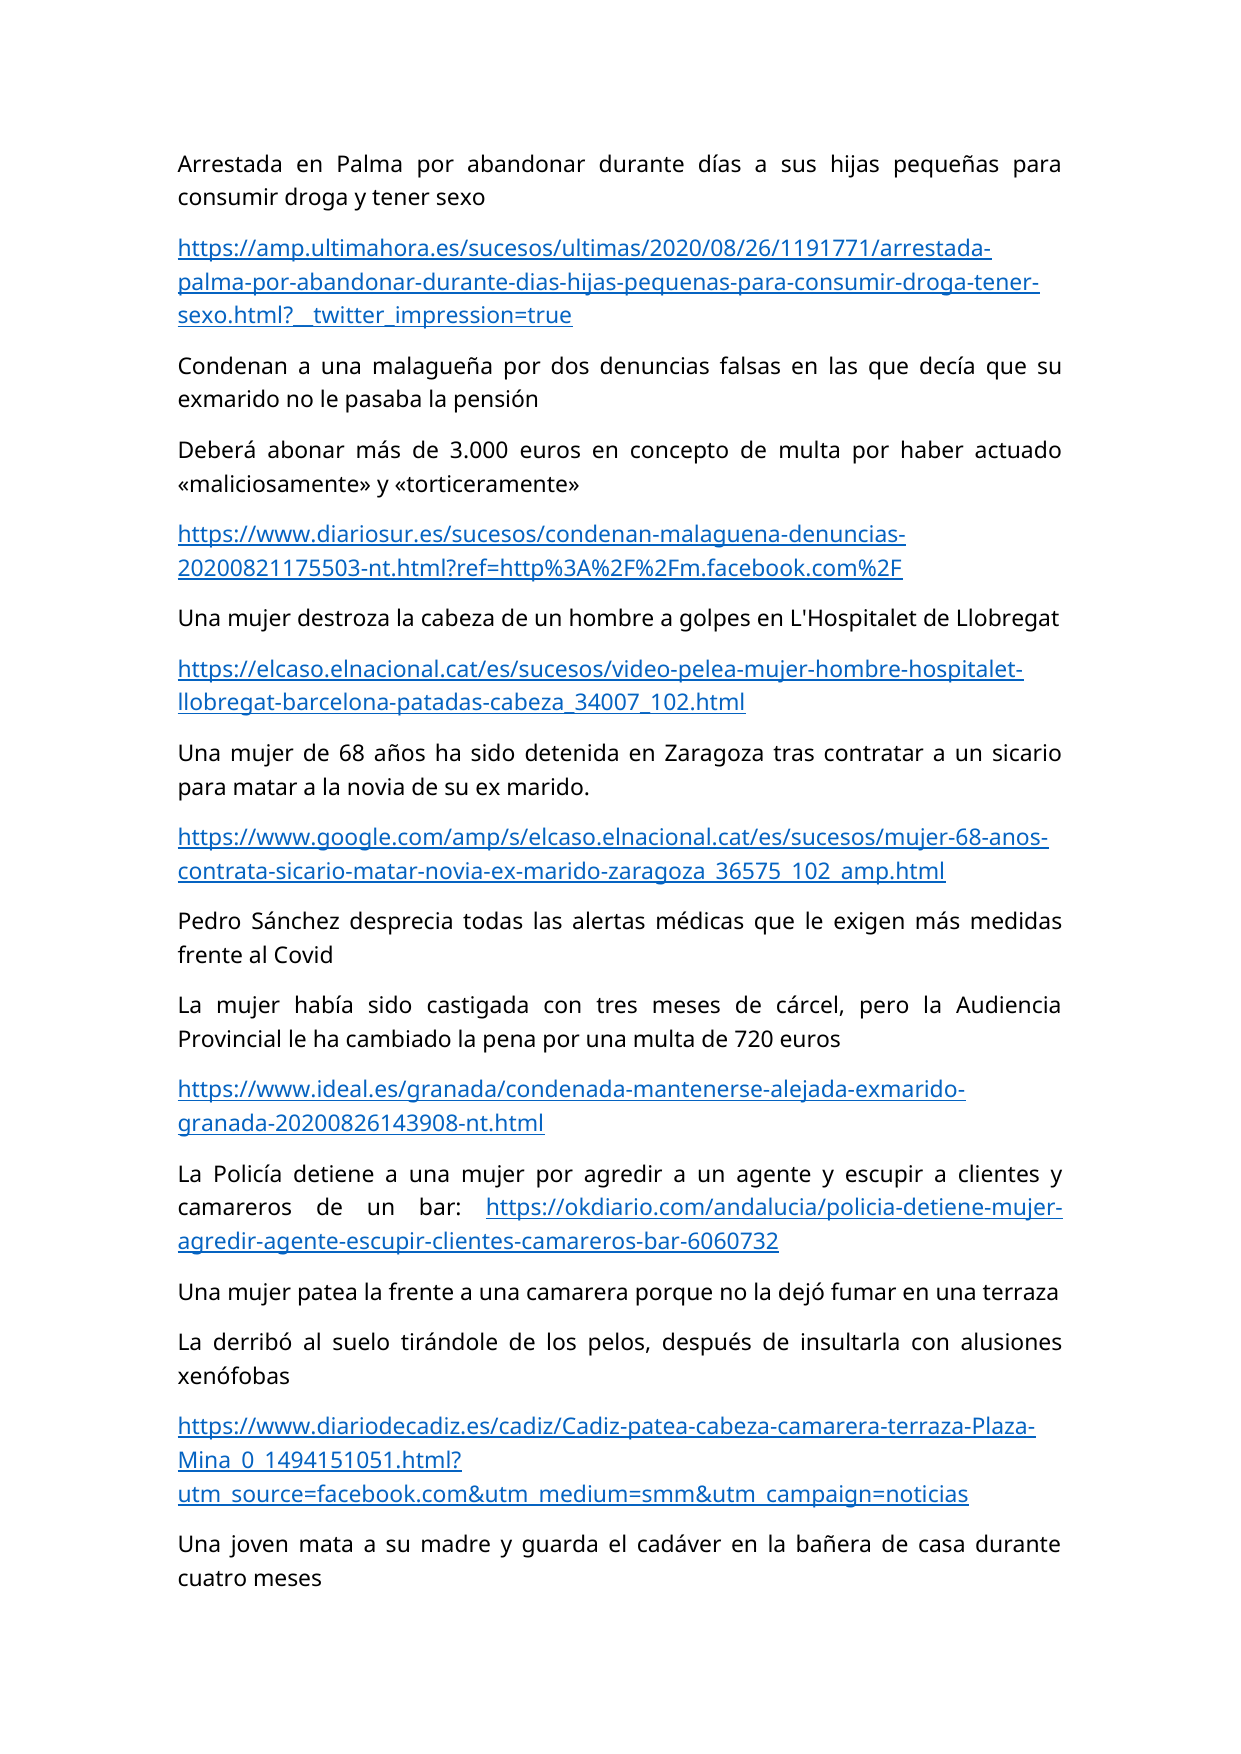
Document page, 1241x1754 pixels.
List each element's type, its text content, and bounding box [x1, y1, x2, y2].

text Condenan a una malagueña por dos denuncias falsas en las que decía que su exmarido no le pasaba la pensión [177, 350, 1063, 415]
text Una mujer destroza la cabeza de un hombre a golpes en L'Hospitalet de Llobregat [177, 602, 1063, 633]
text Una mujer patea la frente a una camarera porque no la dejó fumar en una terraza [177, 1276, 1063, 1307]
text https://amp.ultimahora.es/sucesos/ultimas/2020/08/26/1191771/arrestada-palma-por-abandonar-durante-dias-hijas-pequenas-para-consumir-droga-tener-sexo.html?__twitter_impression=true [177, 232, 1063, 331]
text Pedro Sánchez desprecia todas las alertas médicas que le exigen más medidas frente al Covid [177, 905, 1063, 970]
text https://www.diariodecadiz.es/cadiz/Cadiz-patea-cabeza-camarera-terraza-Plaza-Mina_0_1494151051.html?utm_source=facebook.com&utm_medium=smm&utm_campaign=noticias [177, 1410, 1063, 1509]
text https://www.diariosur.es/sucesos/condenan-malaguena-denuncias-20200821175503-nt.html?ref=http%3A%2F%2Fm.facebook.com%2F [177, 518, 1063, 583]
text La derribó al suelo tirándole de los pelos, después de insultarla con alusiones xenófobas [177, 1326, 1063, 1391]
text https://elcaso.elnacional.cat/es/sucesos/video-pelea-mujer-hombre-hospitalet-llobregat-barcelona-patadas-cabeza_34007_102.html [177, 653, 1063, 718]
text La mujer había sido castigada con tres meses de cárcel, pero la Audiencia Provincial le ha cambiado la pena por una multa de 720 euros [177, 989, 1063, 1054]
text La Policía detiene a una mujer por agredir a un agente y escupir a clientes y camareros de un bar: https://okdiario.com/andalucia/policia-detiene-mujer-agredir-agente-escupir-clientes-camareros-bar-6060732 [177, 1158, 1063, 1256]
text Arrestada en Palma por abandonar durante días a sus hijas pequeñas para consumir droga y tener sexo [177, 148, 1063, 213]
text Una joven mata a su madre y guarda el cadáver en la bañera de casa durante cuatro meses [177, 1528, 1063, 1593]
text https://www.google.com/amp/s/elcaso.elnacional.cat/es/sucesos/mujer-68-anos-contrata-sicario-matar-novia-ex-marido-zaragoza_36575_102_amp.html [177, 821, 1063, 886]
text Deberá abonar más de 3.000 euros en concepto de multa por haber actuado «maliciosamente» y «torticeramente» [177, 434, 1063, 499]
text Una mujer de 68 años ha sido detenida en Zaragoza tras contratar a un sicario para matar a la novia de su ex marido. [177, 737, 1063, 802]
text https://www.ideal.es/granada/condenada-mantenerse-alejada-exmarido-granada-20200826143908-nt.html [177, 1073, 1063, 1138]
